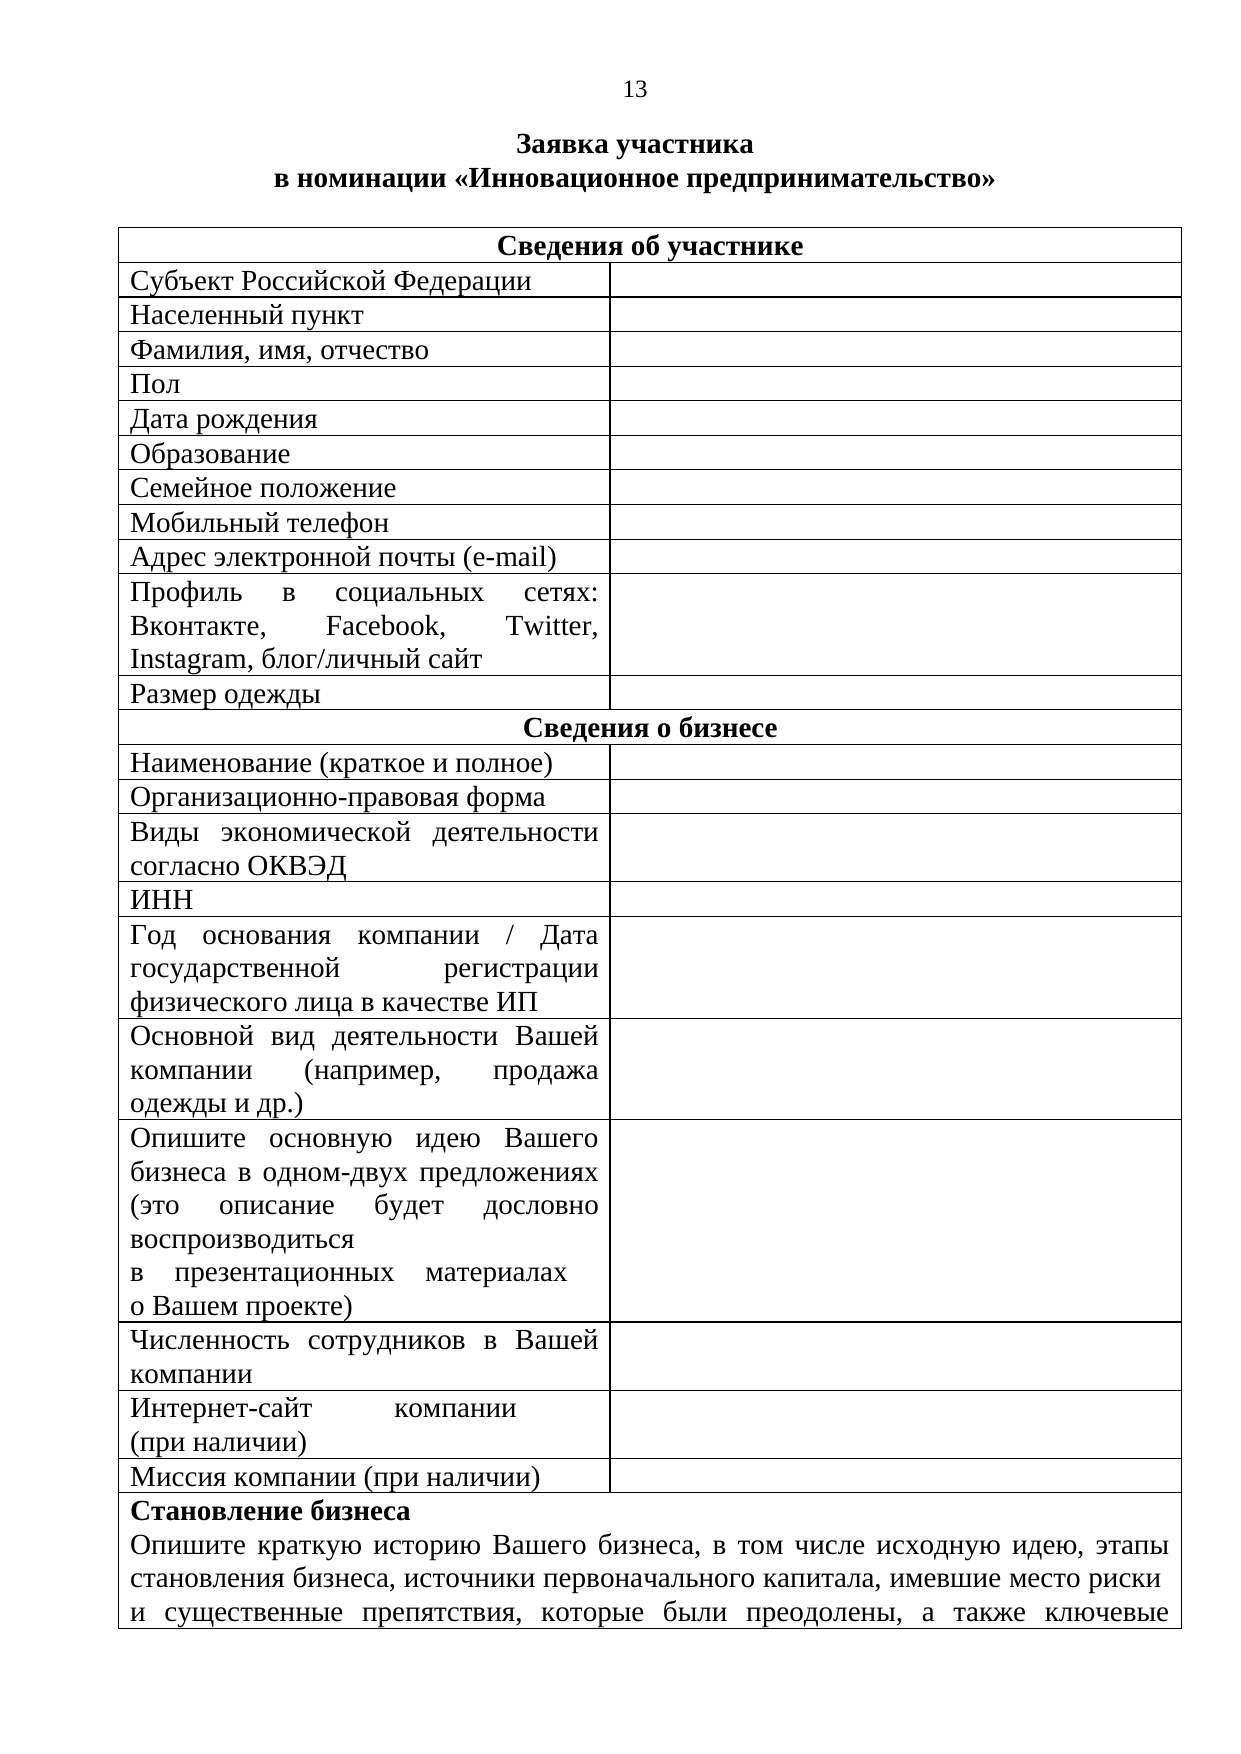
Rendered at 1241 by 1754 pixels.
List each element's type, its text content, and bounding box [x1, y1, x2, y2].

table_cell [611, 263, 1181, 296]
table_cell Численность сотрудников в Вашей компании [119, 1323, 609, 1389]
text Заявка участника [118, 127, 1152, 160]
table_cell [611, 436, 1181, 469]
table_cell Профиль в социальных сетях: Вконтакте, Facebook, Twitter, Instagram, блог/личный сайт [119, 574, 609, 675]
table_cell [611, 401, 1181, 435]
table_header Сведения об участнике [119, 228, 1181, 262]
table_cell Миссия компании (при наличии) [119, 1459, 609, 1492]
table_cell [611, 917, 1181, 1017]
table_cell Фамилия, имя, отчество [119, 332, 609, 366]
table_cell [611, 332, 1181, 366]
table_cell Год основания компании / Дата государственной регистрации физического лица в качестве ИП [119, 917, 609, 1017]
table_cell [611, 505, 1181, 538]
table_cell Опишите основную идею Вашего бизнеса в одном-двух предложениях (это описание будет дословно воспроизводиться в презентационных материалах о Вашем проекте) [119, 1120, 609, 1321]
table_cell [611, 1323, 1181, 1389]
table_cell Субъект Российской Федерации [119, 263, 609, 296]
table_cell [611, 540, 1181, 573]
table_cell [611, 298, 1181, 331]
table_cell [611, 367, 1181, 400]
table_cell Виды экономической деятельности согласно ОКВЭД [119, 814, 609, 881]
table_cell [611, 1459, 1181, 1492]
table_cell Размер одежды [119, 676, 609, 709]
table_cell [119, 1493, 1181, 1627]
table_cell Образование [119, 436, 609, 469]
table_cell Организационно-правовая форма [119, 780, 609, 813]
table_cell [611, 1391, 1181, 1458]
table_cell Семейное положение [119, 470, 609, 504]
text в номинации «Инновационное предпринимательство» [118, 160, 1152, 194]
table_cell [611, 1019, 1181, 1119]
table_cell [611, 470, 1181, 504]
table_cell Дата рождения [119, 401, 609, 435]
table_cell [611, 574, 1181, 675]
table_cell [611, 882, 1181, 916]
table_cell Основной вид деятельности Вашей компании (например, продажа одежды и др.) [119, 1019, 609, 1119]
table_cell [611, 745, 1181, 778]
table_cell [611, 814, 1181, 881]
table_cell Интернет-сайт компании (при наличии) [119, 1391, 609, 1458]
table_cell Населенный пункт [119, 298, 609, 331]
table_cell [611, 1120, 1181, 1321]
table_cell Наименование (краткое и полное) [119, 745, 609, 778]
table_cell Пол [119, 367, 609, 400]
table_cell ИНН [119, 882, 609, 916]
table_cell [611, 676, 1181, 709]
table_cell Мобильный телефон [119, 505, 609, 538]
table_cell Адрес электронной почты (е-mail) [119, 540, 609, 573]
table_cell Сведения о бизнесе [119, 710, 1181, 744]
table_cell [611, 780, 1181, 813]
